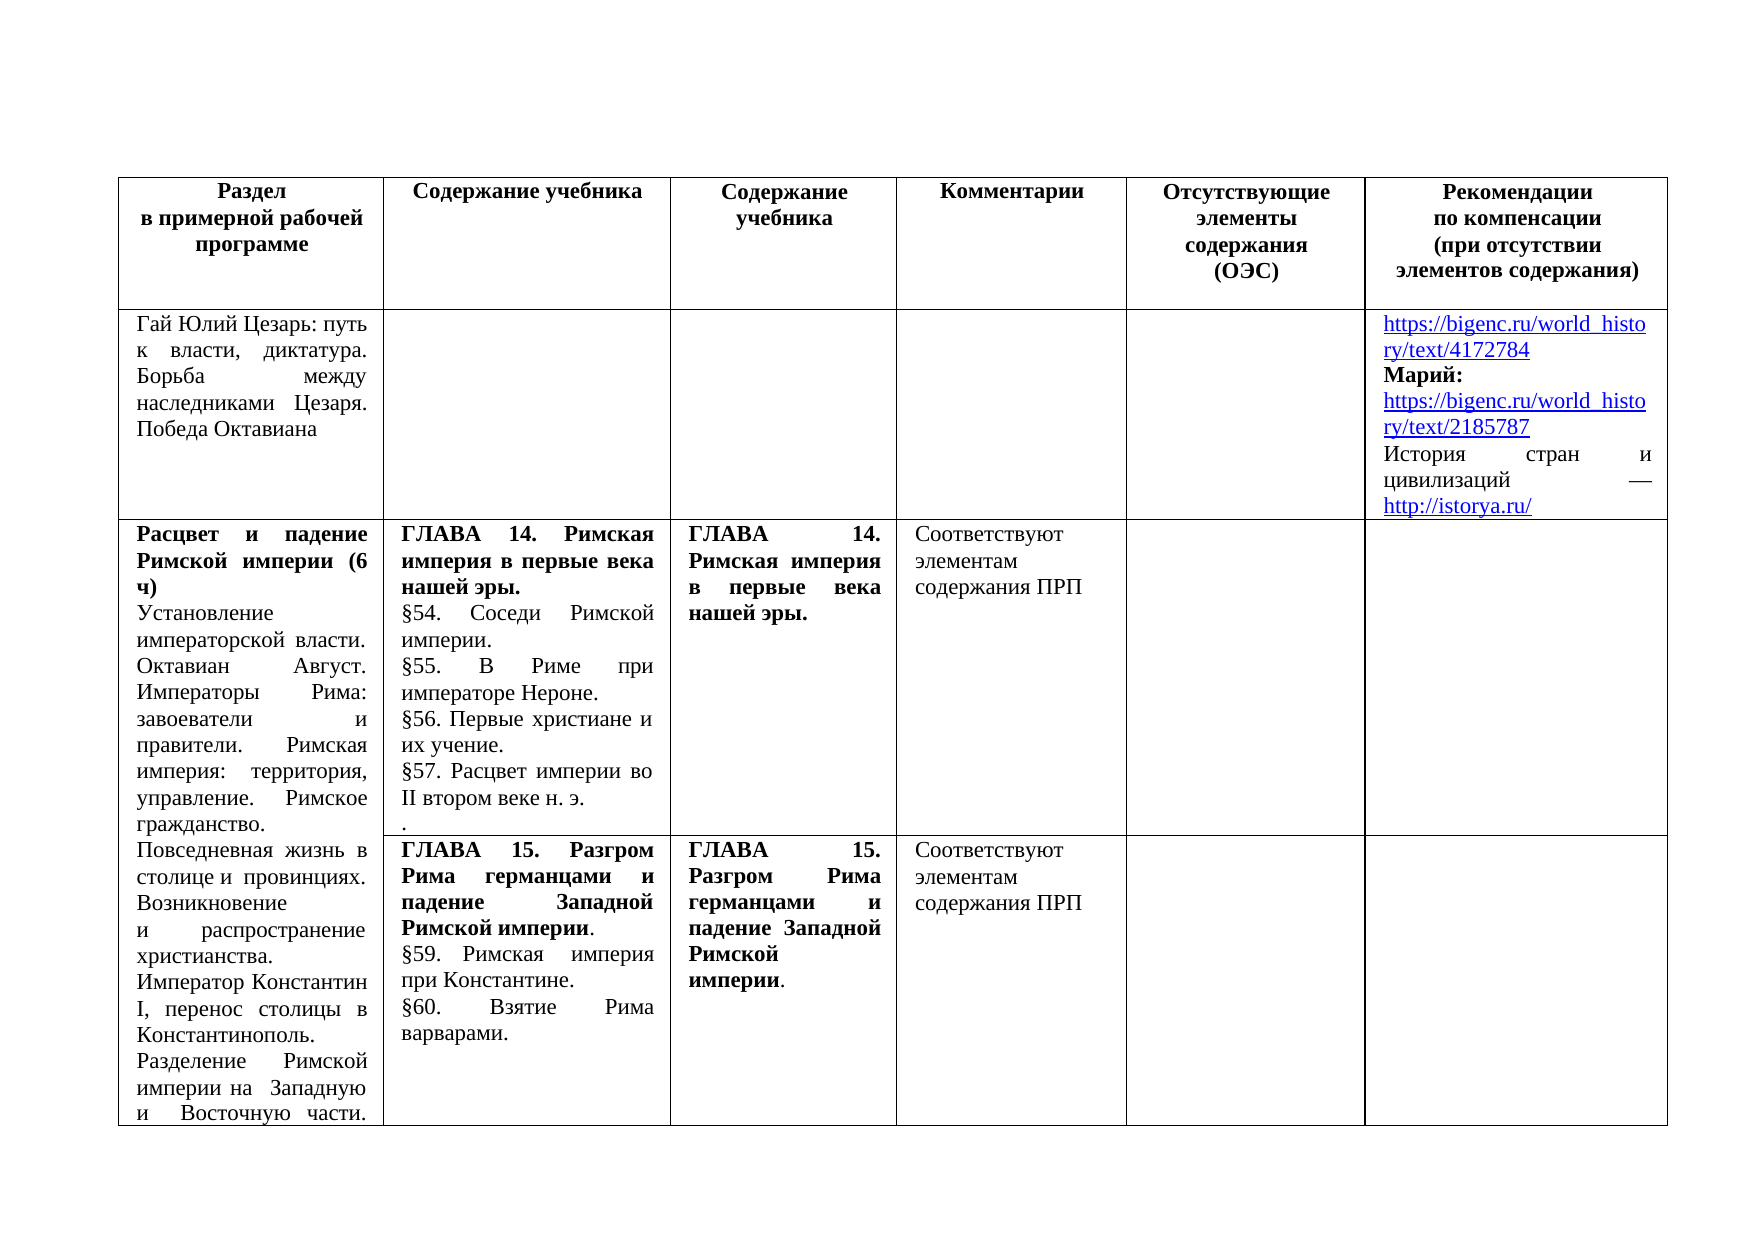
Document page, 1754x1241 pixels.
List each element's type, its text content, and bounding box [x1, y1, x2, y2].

table_cell [384, 310, 670, 519]
table_cell [1127, 520, 1364, 835]
table_cell [1127, 310, 1364, 519]
table_cell [1366, 520, 1667, 835]
table_header Содержание учебника [671, 178, 896, 308]
table_cell [671, 310, 896, 519]
table_cell https://bigenc.ru/world_histo ry/text/4172784 Марий: https://bigenc.ru/world_histo ry/text/2185787 История стран и цивилизаций — http://istorya.ru/ [1366, 310, 1667, 519]
table_cell [1366, 836, 1667, 1125]
table_cell ГЛАВА 15. Разгром Рима германцами и падение Западной Римской империи. §59. Римская империя при Константине. §60. Взятие Рима варварами. [384, 836, 670, 1125]
table_cell ГЛАВА 14. Римская империя в первые века нашей эры. §54. Соседи Римской империи. §55. В Риме при императоре Нероне. §56. Первые христиане и их учение. §57. Расцвет империи во II втором веке н. э. . [384, 520, 670, 835]
table_cell Соответствуют элементам содержания ПРП [897, 836, 1126, 1125]
table_cell [1127, 836, 1364, 1125]
table_cell Соответствуют элементам содержания ПРП [897, 520, 1126, 835]
table_header Рекомендации по компенсации (при отсутствии элементов содержания) [1366, 178, 1667, 308]
table_cell Гай Юлий Цезарь: путь к власти, диктатура. Борьба между наследниками Цезаря. Победа Октавиана [119, 310, 383, 519]
table_header Раздел в примерной рабочей программе [119, 178, 383, 308]
table_header Содержание учебника [384, 178, 670, 308]
table_cell Расцвет и падение Римской империи (6 ч) Установление императорской власти. Октавиан Август. Императоры Рима: завоеватели и правители. Римская империя: территория, управление. Римское гражданство. Повседневная жизнь в столице и провинциях. Возникновение и распространение христианства. Император Константин I, перенос столицы в Константинополь. Разделение Римской империи на Западную и Восточную части. [119, 520, 383, 1125]
table_header Комментарии [897, 178, 1126, 308]
table_cell ГЛАВА 14. Римская империя в первые века нашей эры. [671, 520, 896, 835]
table_header Отсутствующие элементы содержания (ОЭС) [1127, 178, 1364, 308]
table_cell ГЛАВА 15. Разгром Рима германцами и падение Западной Римской империи. [671, 836, 896, 1125]
table_cell [897, 310, 1126, 519]
